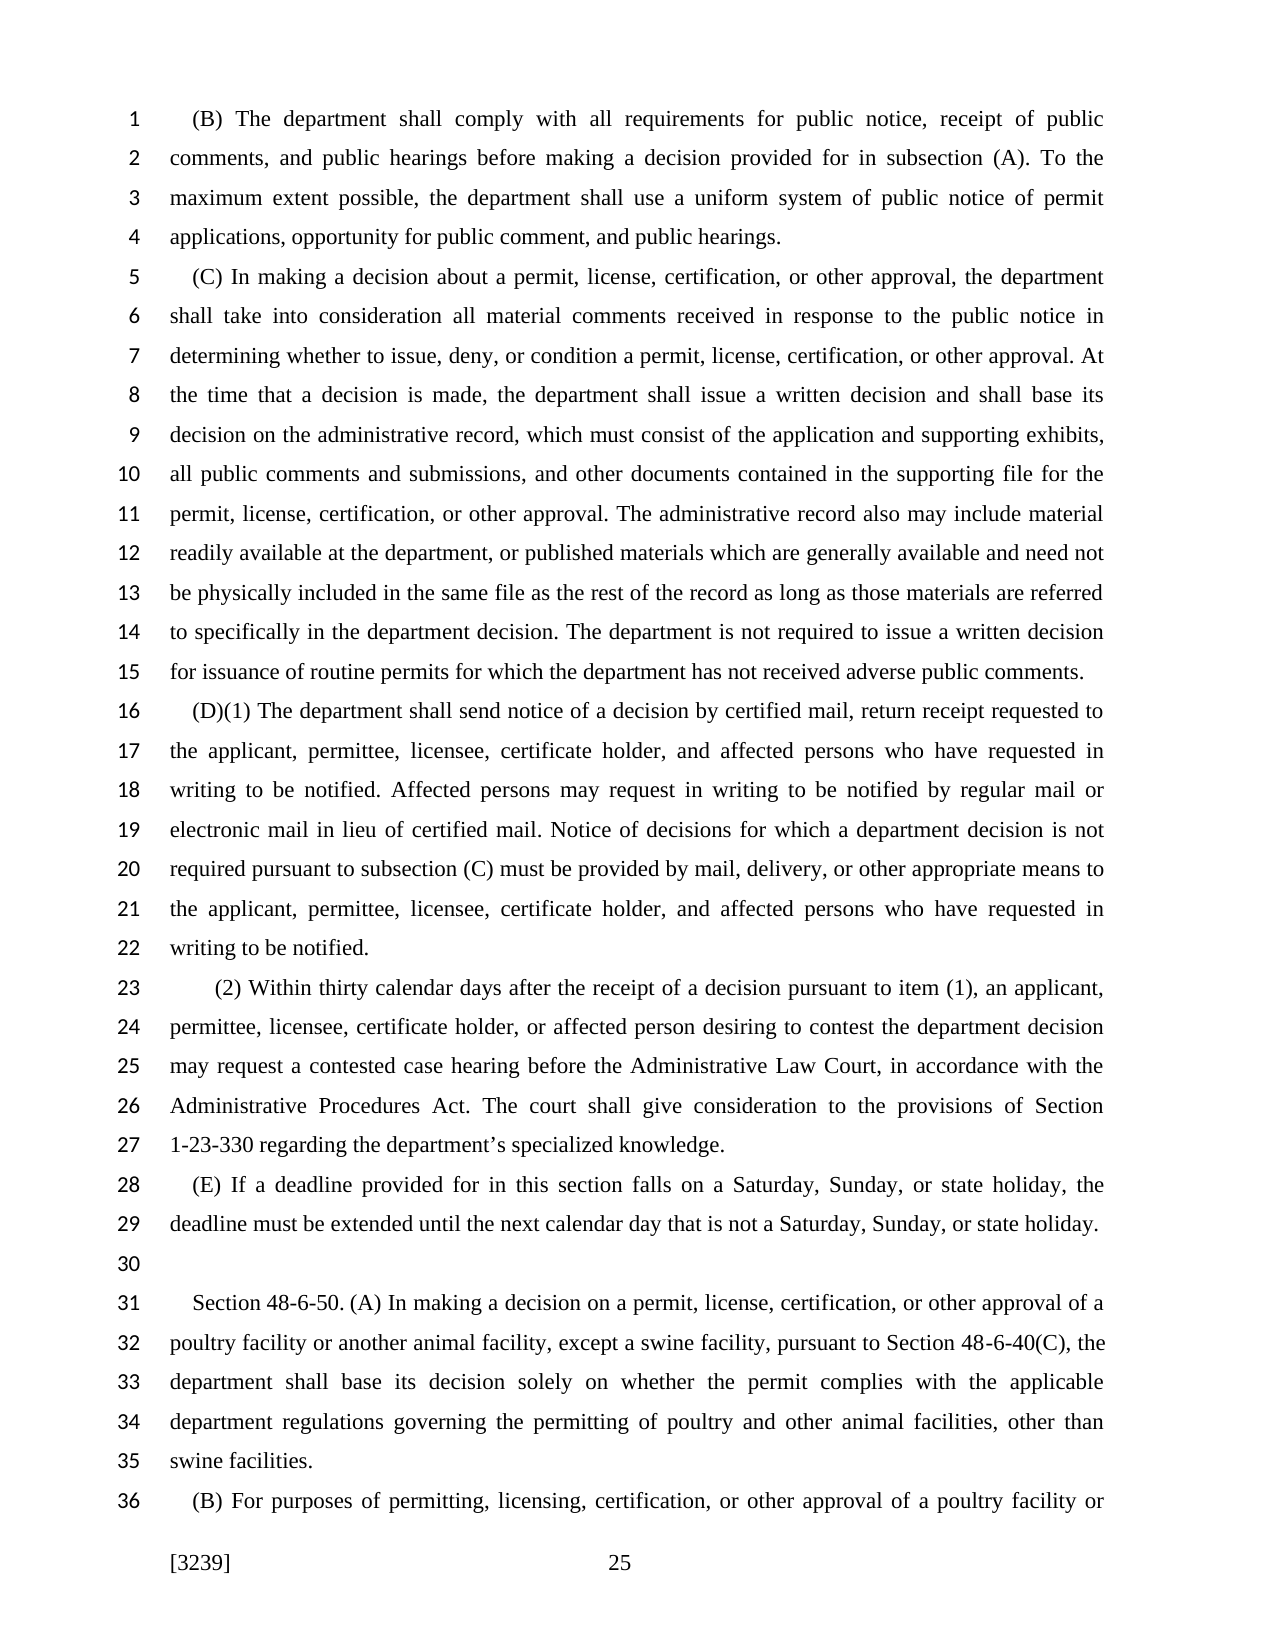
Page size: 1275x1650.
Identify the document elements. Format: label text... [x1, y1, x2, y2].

text (E) If a deadline provided for in this section falls on a Saturday, Sunday, or state holiday, the deadline must be extended until the next calendar day that is not a Saturday, Sunday, or state holiday. [169, 1171, 1106, 1237]
text Section 48-6-50. (A) In making a decision on a permit, license, certification, or other approval of a poultry facility or another animal facility, except a swine facility, pursuant to Section 48-6-40(C), the department shall base its decision solely on whether the permit complies with the applicable department regulations governing the permitting of poultry and other animal facilities, other than swine facilities. [169, 1289, 1106, 1474]
text (D)(1) The department shall send notice of a decision by certified mail, return receipt requested to the applicant, permittee, licensee, certificate holder, and affected persons who have requested in writing to be notified. Affected persons may request in writing to be notified by regular mail or electronic mail in lieu of certified mail. Notice of decisions for which a department decision is not required pursuant to subsection (C) must be provided by mail, delivery, or other appropriate means to the applicant, permittee, licensee, certificate holder, and affected persons who have requested in writing to be notified. [169, 697, 1106, 960]
text (2) Within thirty calendar days after the receipt of a decision pursuant to item (1), an applicant, permittee, licensee, certificate holder, or affected person desiring to contest the department decision may request a contested case hearing before the Administrative Law Court, in accordance with the Administrative Procedures Act. The court shall give consideration to the provisions of Section 1-23-330 regarding the department’s specialized knowledge. [169, 973, 1106, 1158]
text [169, 1487, 1106, 1513]
text (C) In making a decision about a permit, license, certification, or other approval, the department shall take into consideration all material comments received in response to the public notice in determining whether to issue, deny, or condition a permit, license, certification, or other approval. At the time that a decision is made, the department shall issue a written decision and shall base its decision on the administrative record, which must consist of the application and supporting exhibits, all public comments and submissions, and other documents contained in the supporting file for the permit, license, certification, or other approval. The administrative record also may include material readily available at the department, or published materials which are generally available and need not be physically included in the same file as the rest of the record as long as those materials are referred to specifically in the department decision. The department is not required to issue a written decision for issuance of routine permits for which the department has not received adverse public comments. [169, 263, 1106, 684]
text (B) The department shall comply with all requirements for public notice, receipt of public comments, and public hearings before making a decision provided for in subsection (A). To the maximum extent possible, the department shall use a uniform system of public notice of permit applications, opportunity for public comment, and public hearings. [169, 105, 1106, 250]
